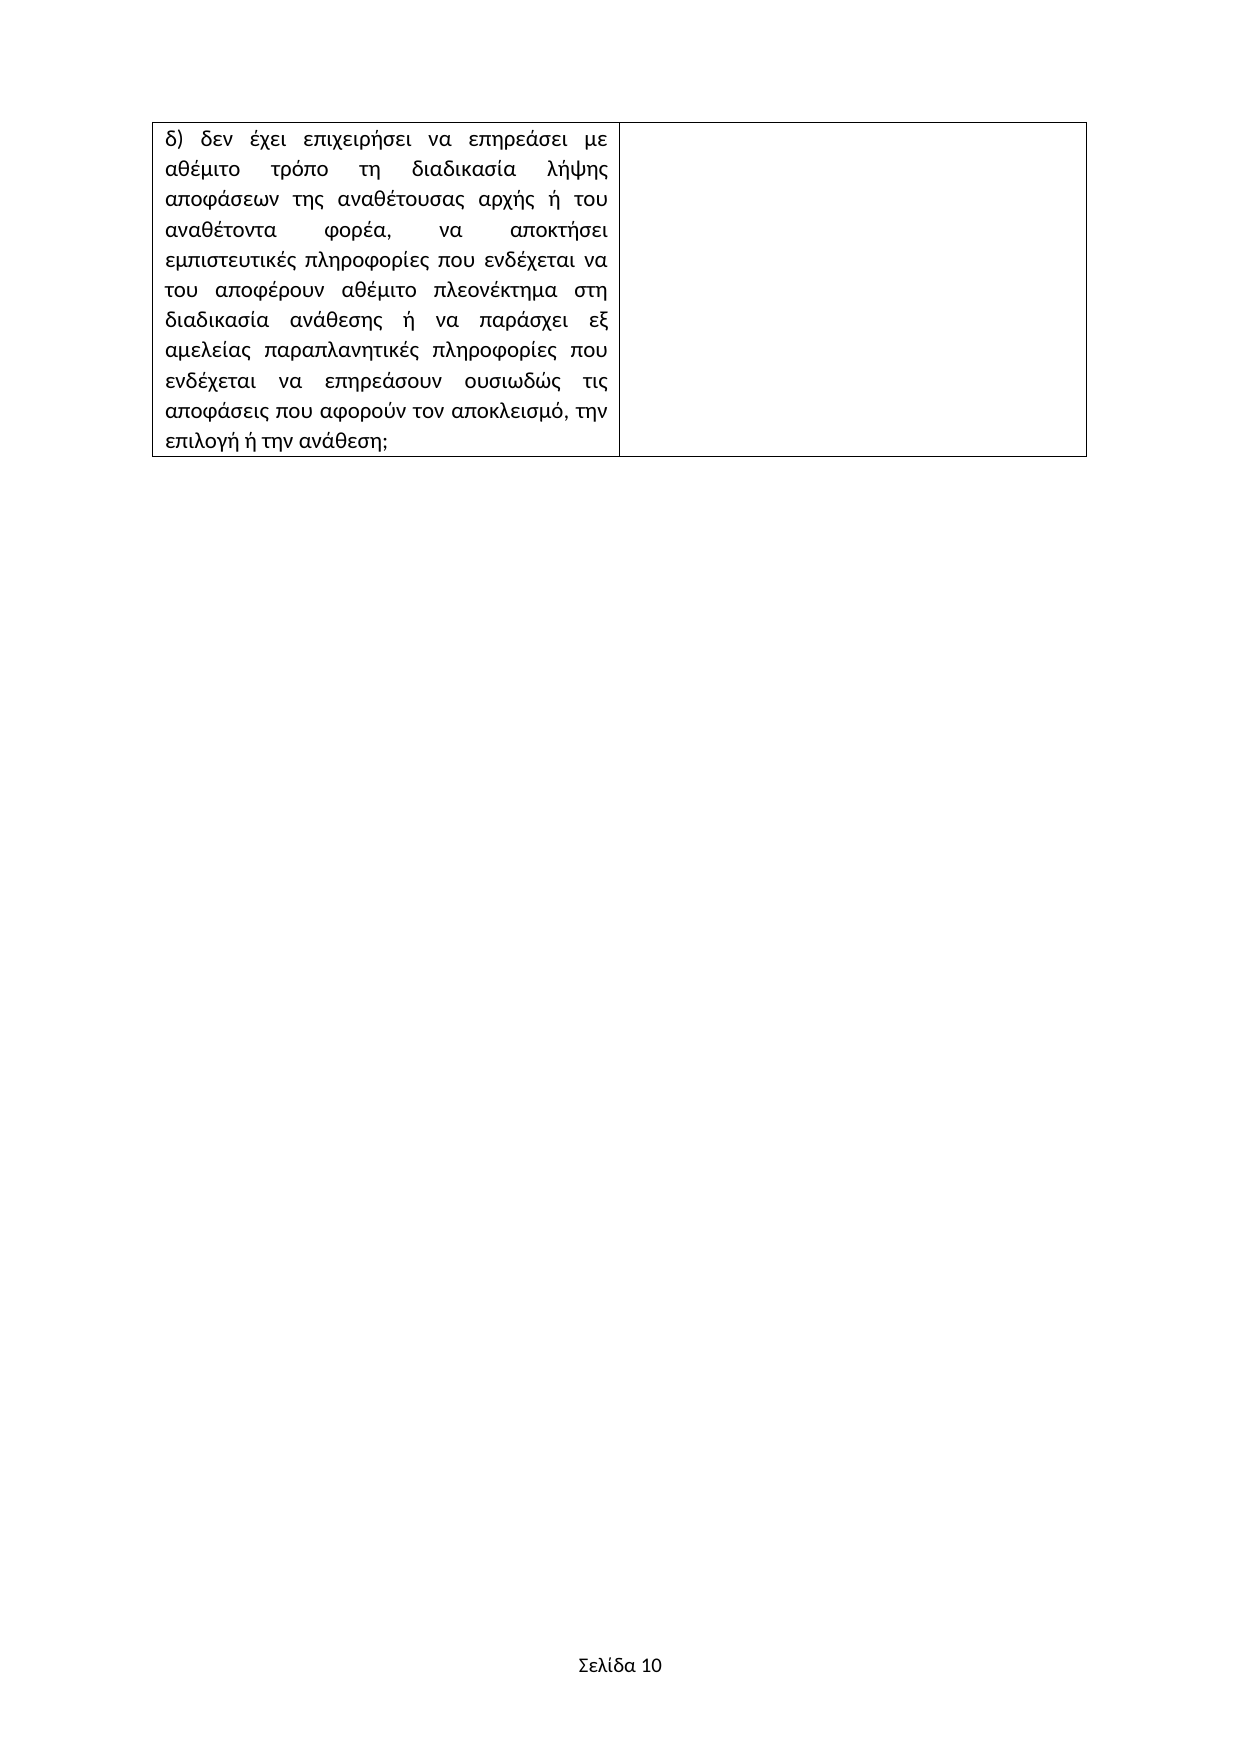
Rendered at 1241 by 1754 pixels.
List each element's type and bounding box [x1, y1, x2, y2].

table_cell [620, 123, 1086, 456]
table_cell [153, 123, 619, 456]
